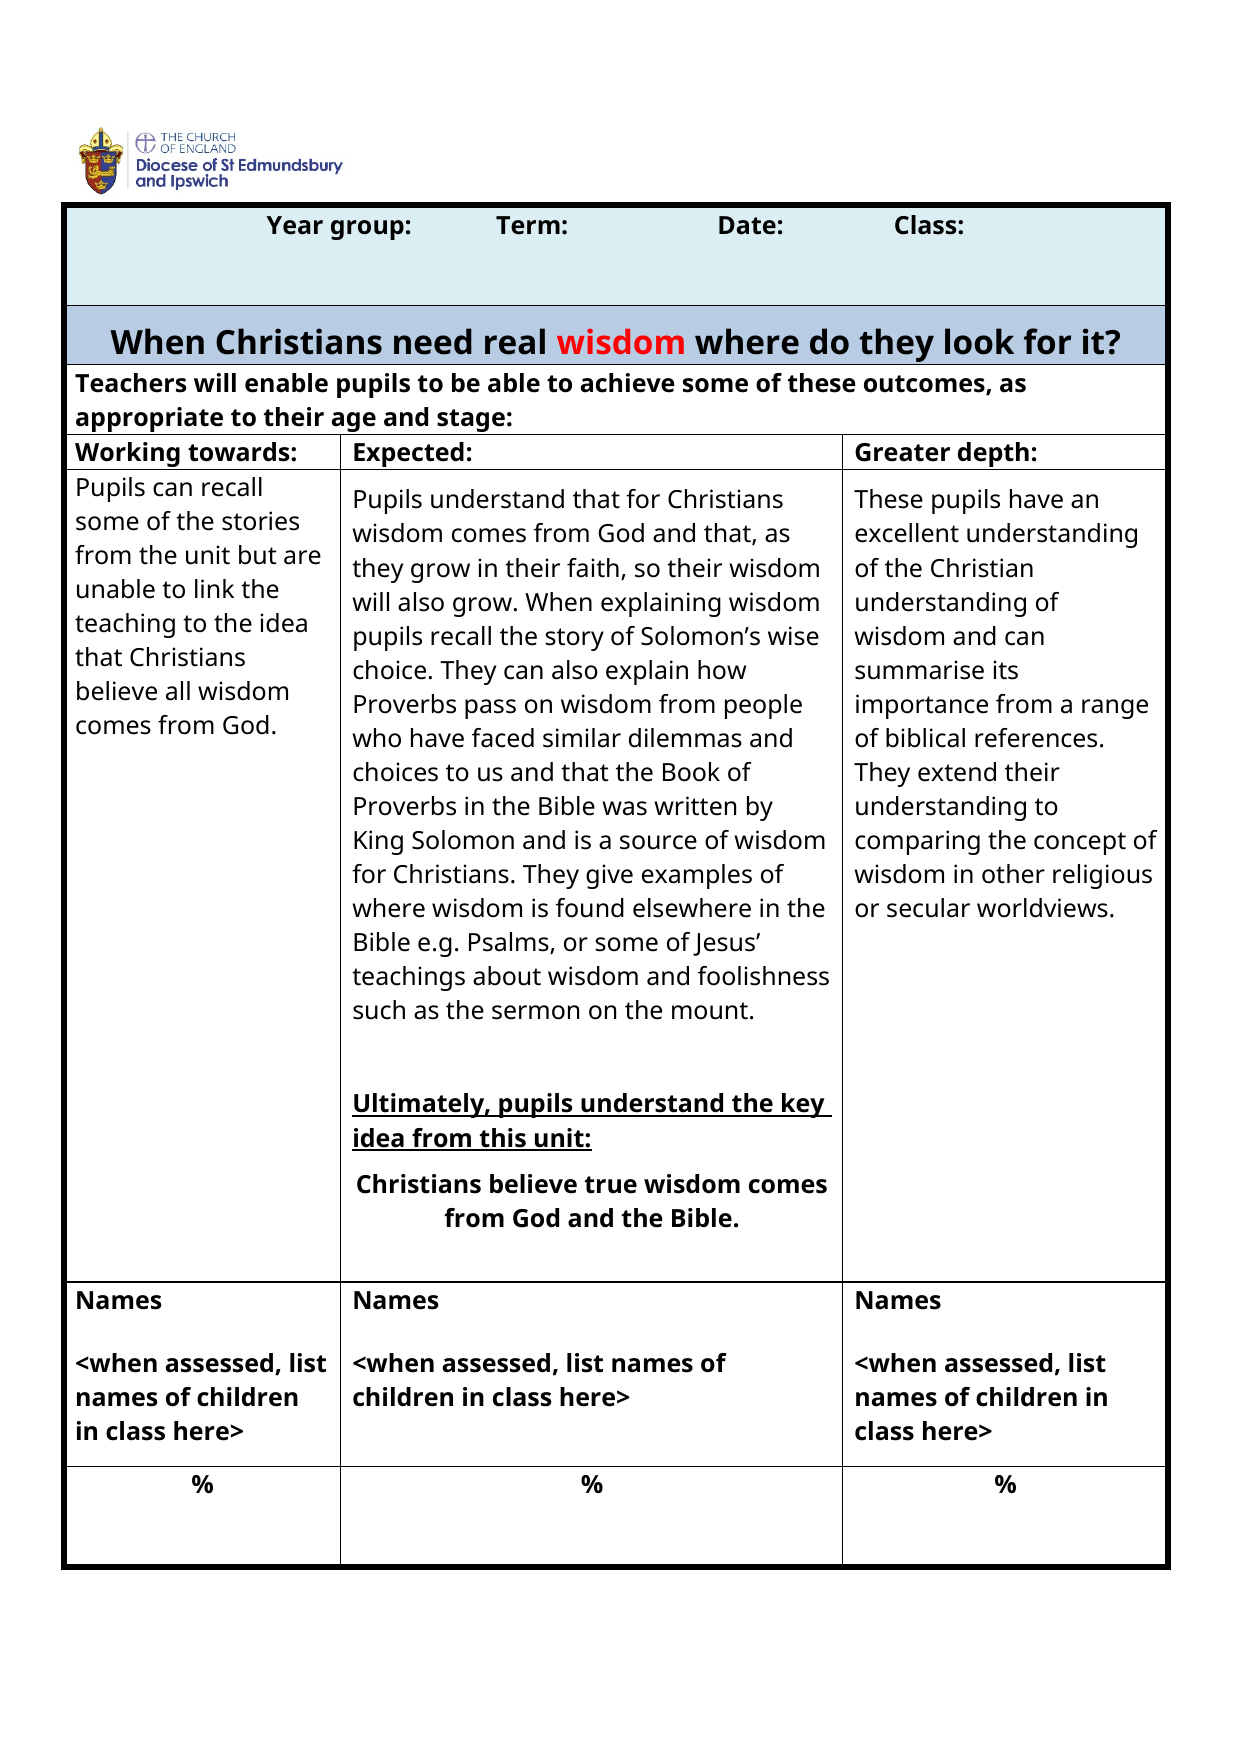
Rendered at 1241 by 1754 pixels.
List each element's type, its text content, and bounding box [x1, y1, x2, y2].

table_cell % [843, 1467, 1165, 1564]
table_cell Working towards: [67, 435, 340, 468]
table_cell When Christians need real wisdom where do they look for it? [67, 306, 1165, 364]
table_cell Pupils can recall some of the stories from the unit but are unable to link the teaching to the idea that Christians believe all wisdom comes from God. [67, 470, 340, 1281]
table_cell Names <when assessed, list names of children in class here> [341, 1283, 842, 1466]
table_cell Expected: [341, 435, 842, 468]
table_cell Greater depth: [843, 435, 1165, 468]
table_cell Pupils understand that for Christians wisdom comes from God and that, as they grow in their faith, so their wisdom will also grow. When explaining wisdom pupils recall the story of Solomon’s wise choice. They can also explain how Proverbs pass on wisdom from people who have faced similar dilemmas and choices to us and that the Book of Proverbs in the Bible was written by King Solomon and is a source of wisdom for Christians. They give examples of where wisdom is found elsewhere in the Bible e.g. Psalms, or some of Jesus’ teachings about wisdom and foolishness such as the sermon on the mount. Ultimately, pupils understand the key idea from this unit: Christians believe true wisdom comes from God and the Bible. [341, 470, 842, 1281]
table_cell Names <when assessed, list names of children in class here> [843, 1283, 1165, 1466]
picture [75, 120, 353, 202]
table_cell These pupils have an excellent understanding of the Christian understanding of wisdom and can summarise its importance from a range of biblical references. They extend their understanding to comparing the concept of wisdom in other religious or secular worldviews. [843, 470, 1165, 1281]
table_cell Teachers will enable pupils to be able to achieve some of these outcomes, as appropriate to their age and stage: [67, 365, 1165, 433]
table_header Year group: Term: Date: Class: [67, 208, 1165, 305]
table_cell Names <when assessed, list names of children in class here> [67, 1283, 340, 1466]
table_cell % [341, 1467, 842, 1564]
table_cell % [67, 1467, 340, 1564]
